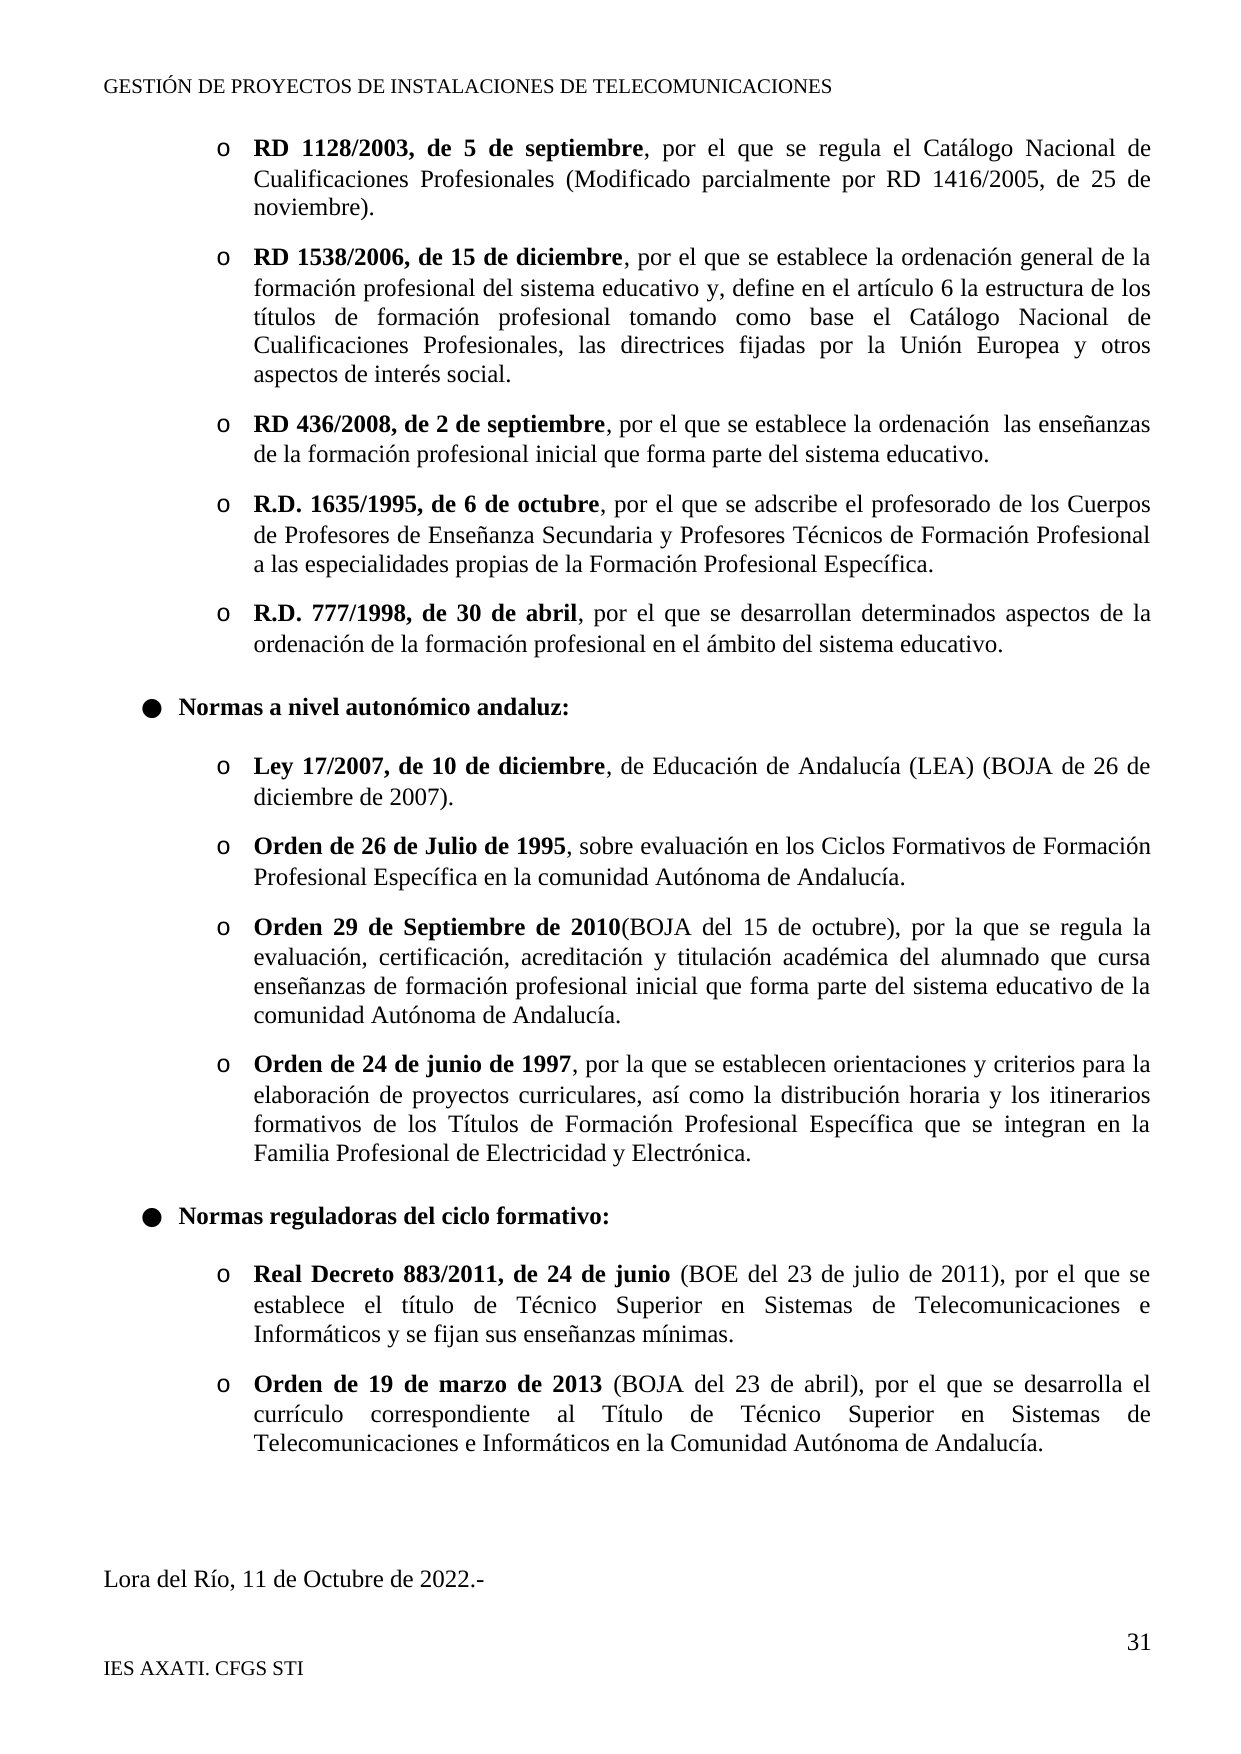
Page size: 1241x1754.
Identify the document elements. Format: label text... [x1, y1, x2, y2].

list R.D. 777/1998, de 30 de abril, por el que se desarrollan determinados aspectos de la ordenación de la formación profesional en el ámbito del sistema educativo. [216, 598, 1152, 658]
list RD 1538/2006, de 15 de diciembre, por el que se establece la ordenación general de la formación profesional del sistema educativo y, define en el artículo 6 la estructura de los títulos de formación profesional tomando como base el Catálogo Nacional de Cualificaciones Profesionales, las directrices fijadas por la Unión Europea y otros aspectos de interés social. [216, 242, 1152, 388]
list Ley 17/2007, de 10 de diciembre, de Educación de Andalucía (LEA) (BOJA de 26 de diciembre de 2007). [216, 751, 1152, 810]
list RD 1128/2003, de 5 de septiembre, por el que se regula el Catálogo Nacional de Cualificaciones Profesionales (Modificado parcialmente por RD 1416/2005, de 25 de noviembre). [216, 133, 1152, 221]
list Orden de 26 de Julio de 1995, sobre evaluación en los Ciclos Formativos de Formación Profesional Específica en la comunidad Autónoma de Andalucía. [216, 831, 1152, 891]
list Orden de 19 de marzo de 2013 (BOJA del 23 de abril), por el que se desarrolla el currículo correspondiente al Título de Técnico Superior en Sistemas de Telecomunicaciones e Informáticos en la Comunidad Autónoma de Andalucía. [216, 1369, 1152, 1457]
list Normas a nivel autonómico andaluz: [141, 679, 1152, 730]
text Lora del Río, 11 de Octubre de 2022.- [103, 1564, 1152, 1593]
list Orden 29 de Septiembre de 2010(BOJA del 15 de octubre), por la que se regula la evaluación, certificación, acreditación y titulación académica del alumnado que cursa enseñanzas de formación profesional inicial que forma parte del sistema educativo de la comunidad Autónoma de Andalucía. [216, 912, 1152, 1029]
list Orden de 24 de junio de 1997, por la que se establecen orientaciones y criterios para la elaboración de proyectos curriculares, así como la distribución horaria y los itinerarios formativos de los Títulos de Formación Profesional Específica que se integran en la Familia Profesional de Electricidad y Electrónica. [216, 1049, 1152, 1167]
list Normas reguladoras del ciclo formativo: [141, 1187, 1152, 1239]
list Real Decreto 883/2011, de 24 de junio (BOE del 23 de julio de 2011), por el que se establece el título de Técnico Superior en Sistemas de Telecomunicaciones e Informáticos y se fijan sus enseñanzas mínimas. [216, 1259, 1152, 1348]
list R.D. 1635/1995, de 6 de octubre, por el que se adscribe el profesorado de los Cuerpos de Profesores de Enseñanza Secundaria y Profesores Técnicos de Formación Profesional a las especialidades propias de la Formación Profesional Específica. [216, 489, 1152, 577]
list RD 436/2008, de 2 de septiembre, por el que se establece la ordenación las enseñanzas de la formación profesional inicial que forma parte del sistema educativo. [216, 409, 1152, 468]
